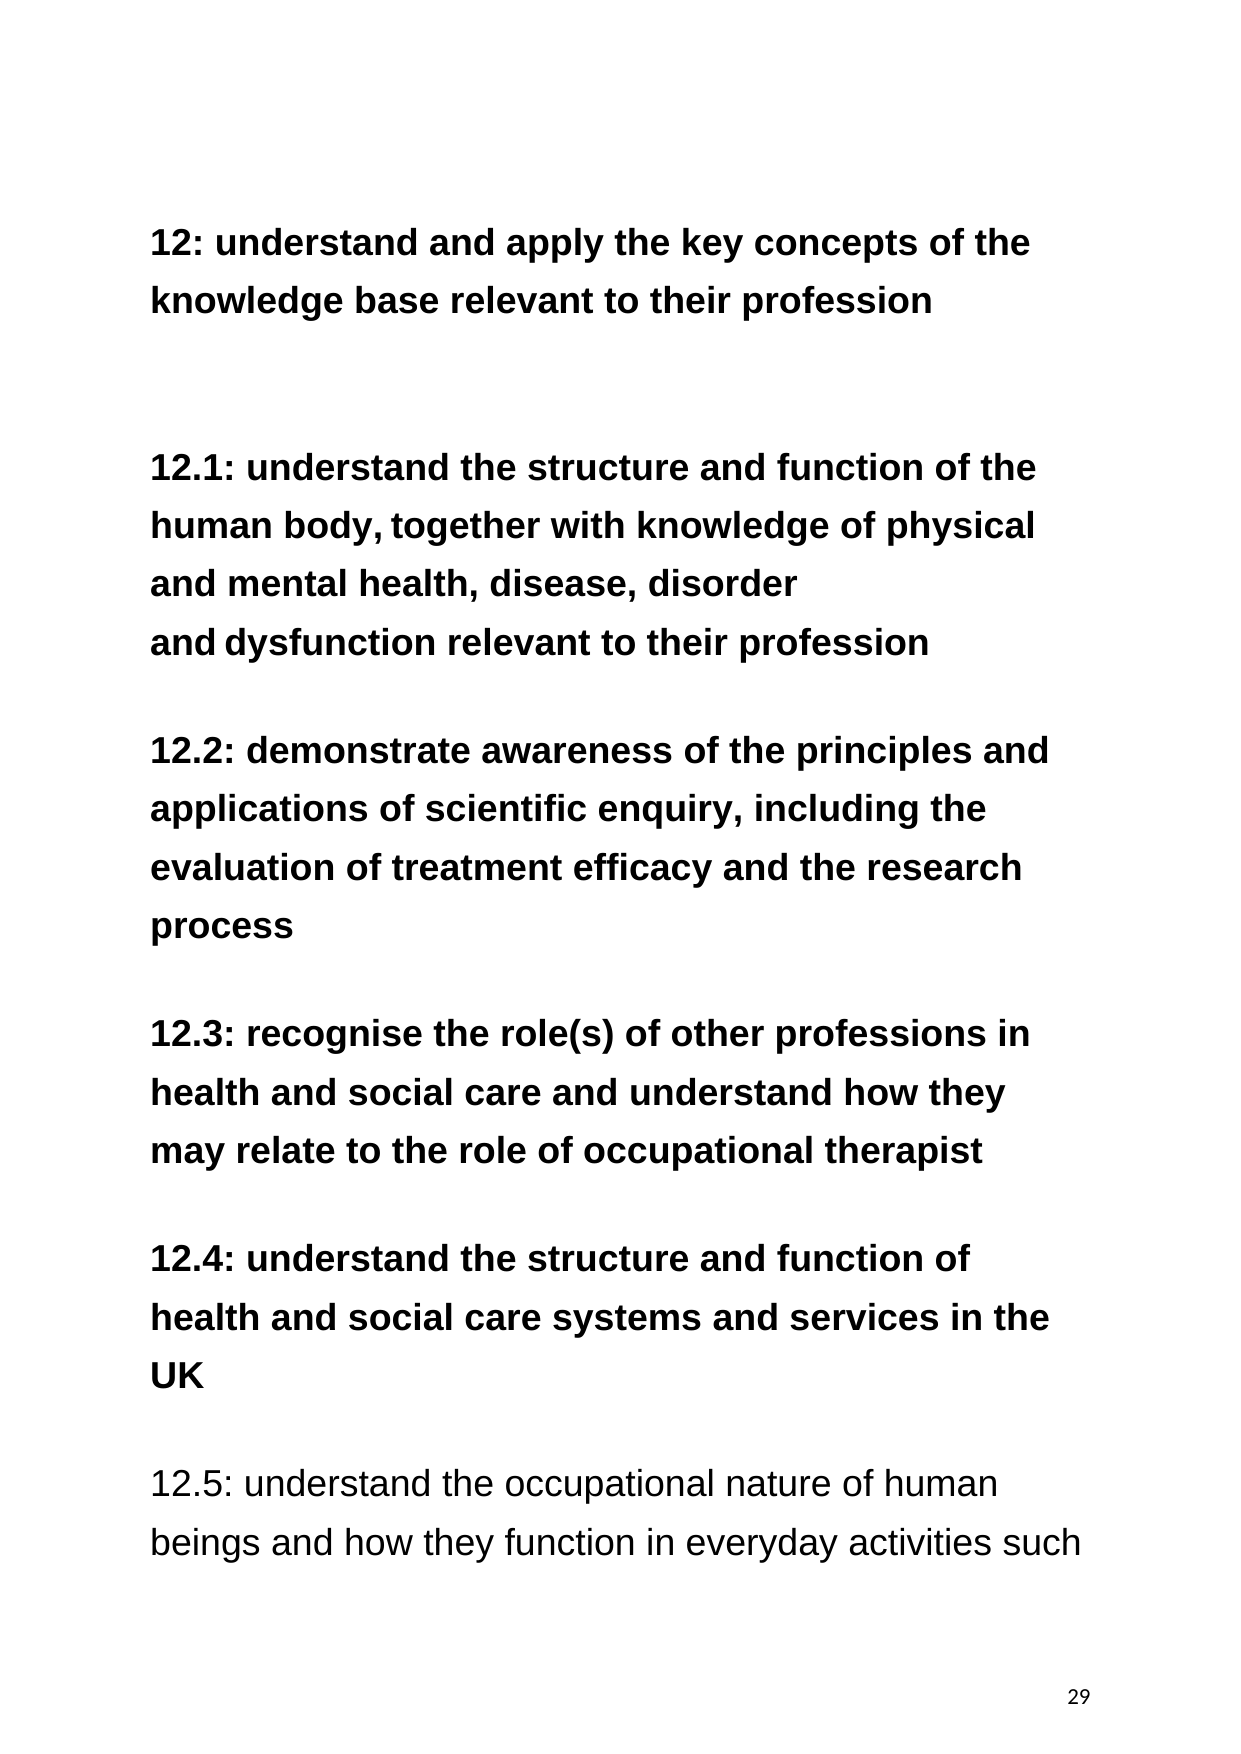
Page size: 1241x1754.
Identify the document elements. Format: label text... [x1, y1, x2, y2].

text 12: understand and apply the key concepts of the knowledge base relevant to their profession [150, 150, 1090, 383]
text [150, 1450, 1090, 1567]
text 12.3: recognise the role(s) of other professions in health and social care and understand how they may relate to the role of occupational therapist [150, 1000, 1090, 1175]
text 12.1: understand the structure and function of the human body, together with knowledge of physical and mental health, disease, disorder and dysfunction relevant to their profession [150, 433, 1090, 667]
text 12.4: understand the structure and function of health and social care systems and services in the UK [150, 1225, 1090, 1400]
text 12.2: demonstrate awareness of the principles and applications of scientific enquiry, including the evaluation of treatment efficacy and the research process [150, 717, 1090, 950]
